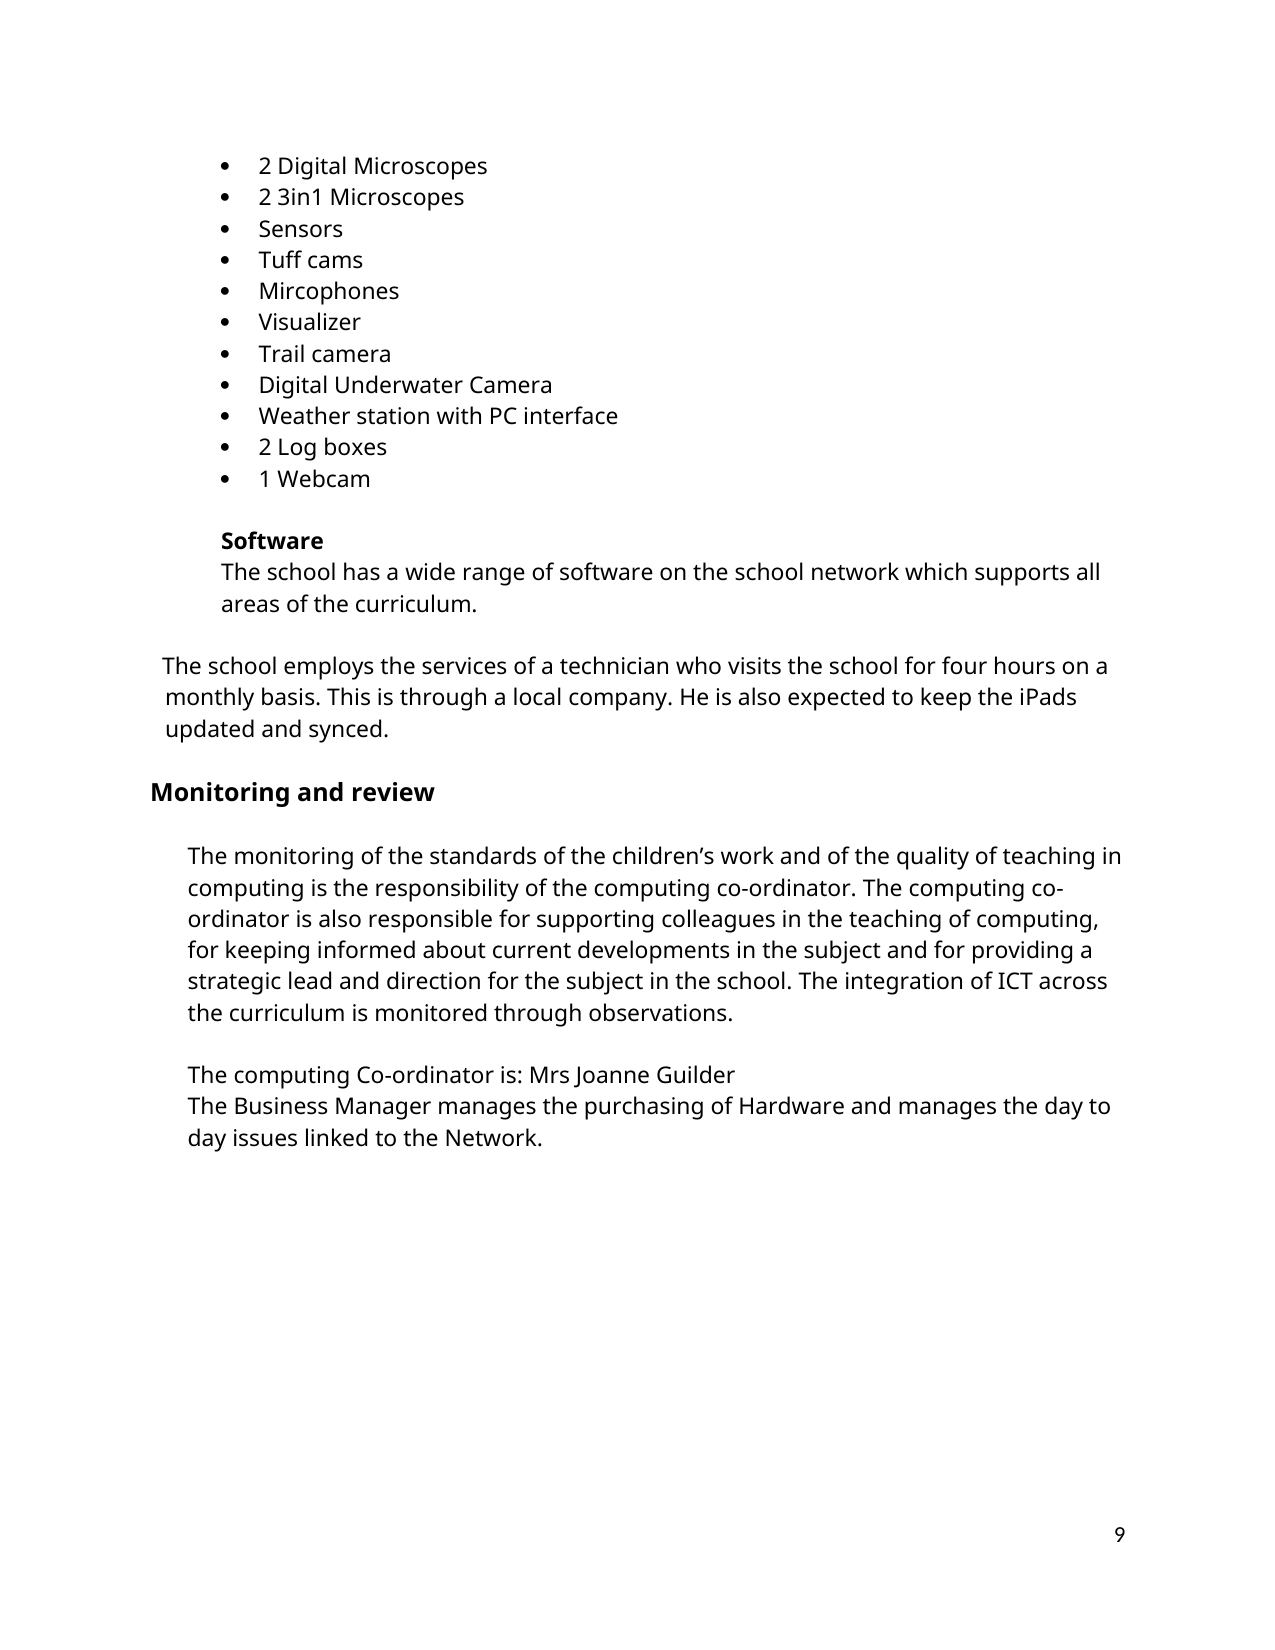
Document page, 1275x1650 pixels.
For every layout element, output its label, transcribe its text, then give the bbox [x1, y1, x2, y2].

text The monitoring of the standards of the children’s work and of the quality of teaching in computing is the responsibility of the computing co-ordinator. The computing co-ordinator is also responsible for supporting colleagues in the teaching of computing, for keeping informed about current developments in the subject and for providing a strategic lead and direction for the subject in the school. The integration of ICT across the curriculum is monitored through observations. [187, 840, 1125, 1028]
text Software [221, 525, 1125, 556]
list Tuff cams [221, 244, 1125, 275]
list The school employs the services of a technician who visits the school for four hours on a monthly basis. This is through a local company. He is also expected to keep the iPads updated and synced. [150, 650, 1125, 744]
text The Business Manager manages the purchasing of Hardware and manages the day to day issues linked to the Network. [187, 1090, 1125, 1153]
list The school has a wide range of software on the school network which supports all areas of the curriculum. [221, 556, 1125, 619]
list Sensors [221, 212, 1125, 244]
list 2 Digital Microscopes [221, 150, 1125, 181]
list Digital Underwater Camera [221, 369, 1125, 400]
list 2 Log boxes [221, 431, 1125, 462]
list Mircophones [221, 275, 1125, 306]
list Trail camera [221, 337, 1125, 369]
text Monitoring and review [150, 775, 1125, 809]
list Weather station with PC interface [221, 400, 1125, 431]
list 2 3in1 Microscopes [221, 181, 1125, 212]
text The computing Co-ordinator is: Mrs Joanne Guilder [187, 1059, 1125, 1090]
list 1 Webcam [221, 462, 1125, 494]
list Visualizer [221, 306, 1125, 337]
